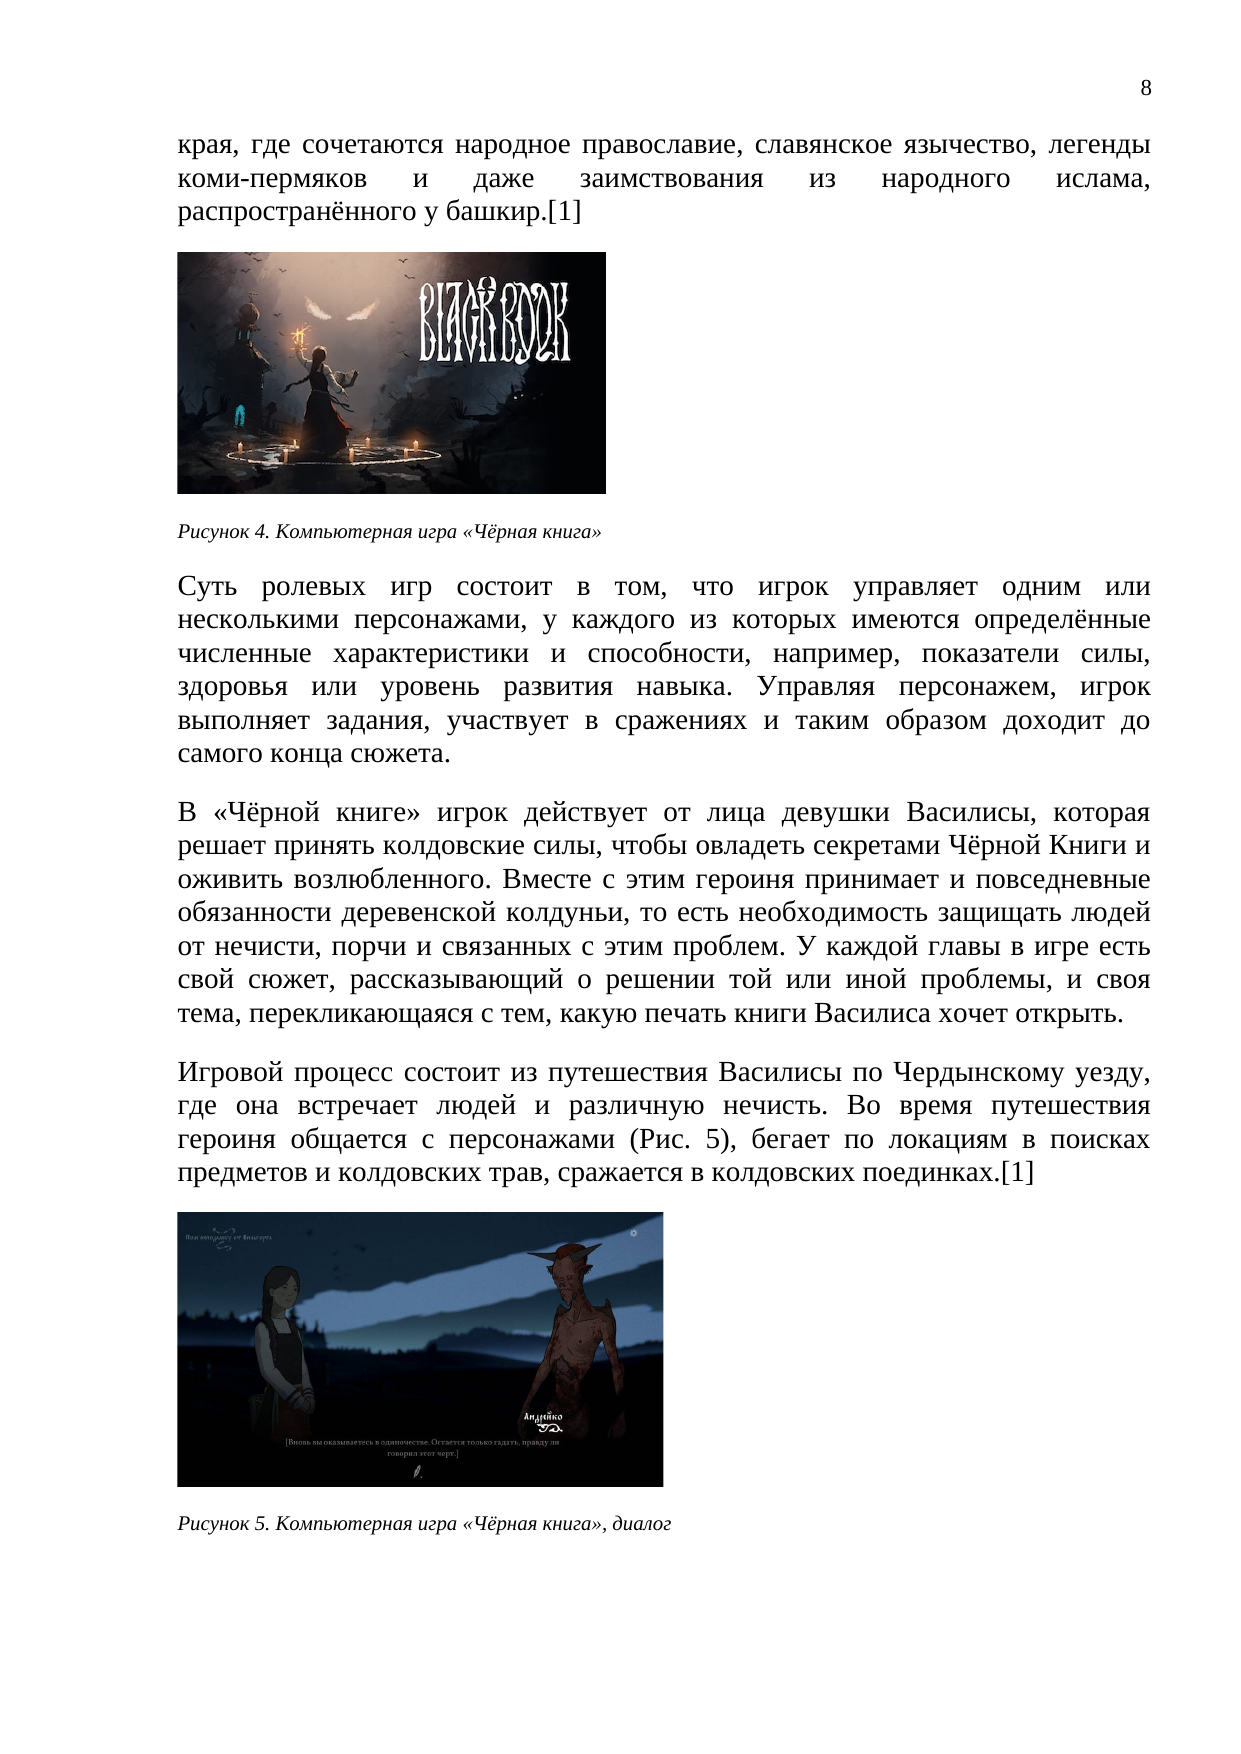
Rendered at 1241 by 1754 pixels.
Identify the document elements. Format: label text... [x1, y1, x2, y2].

text Рисунок 4. Компьютерная игра «Чёрная книга» [177, 519, 1152, 543]
text Игровой процесс состоит из путешествия Василисы по Чердынскому уезду, где она встречает людей и различную нечисть. Во время путешествия героиня общается с персонажами (Рис. 5), бегает по локациям в поисках предметов и колдовских трав, сражается в колдовских поединках.[1] [177, 1054, 1152, 1188]
text В «Чёрной книге» игрок действует от лица девушки Василисы, которая решает принять колдовские силы, чтобы овладеть секретами Чёрной Книги и оживить возлюбленного. Вместе с этим героиня принимает и повседневные обязанности деревенской колдуньи, то есть необходимость защищать людей от нечисти, порчи и связанных с этим проблем. У каждой главы в игре есть свой сюжет, рассказывающий о решении той или иной проблемы, и своя тема, перекликающаяся с тем, какую печать книги Василиса хочет открыть. [177, 794, 1152, 1029]
text Суть ролевых игр состоит в том, что игрок управляет одним или несколькими персонажами, у каждого из которых имеются определённые численные характеристики и способности, например, показатели силы, здоровья или уровень развития навыка. Управляя персонажем, игрок выполняет задания, участвует в сражениях и таким образом доходит до самого конца сюжета. [177, 568, 1152, 769]
picture [177, 1212, 664, 1487]
picture [177, 252, 606, 494]
text Рисунок 5. Компьютерная игра «Чёрная книга», диалог [177, 1511, 1152, 1535]
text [177, 126, 1152, 227]
